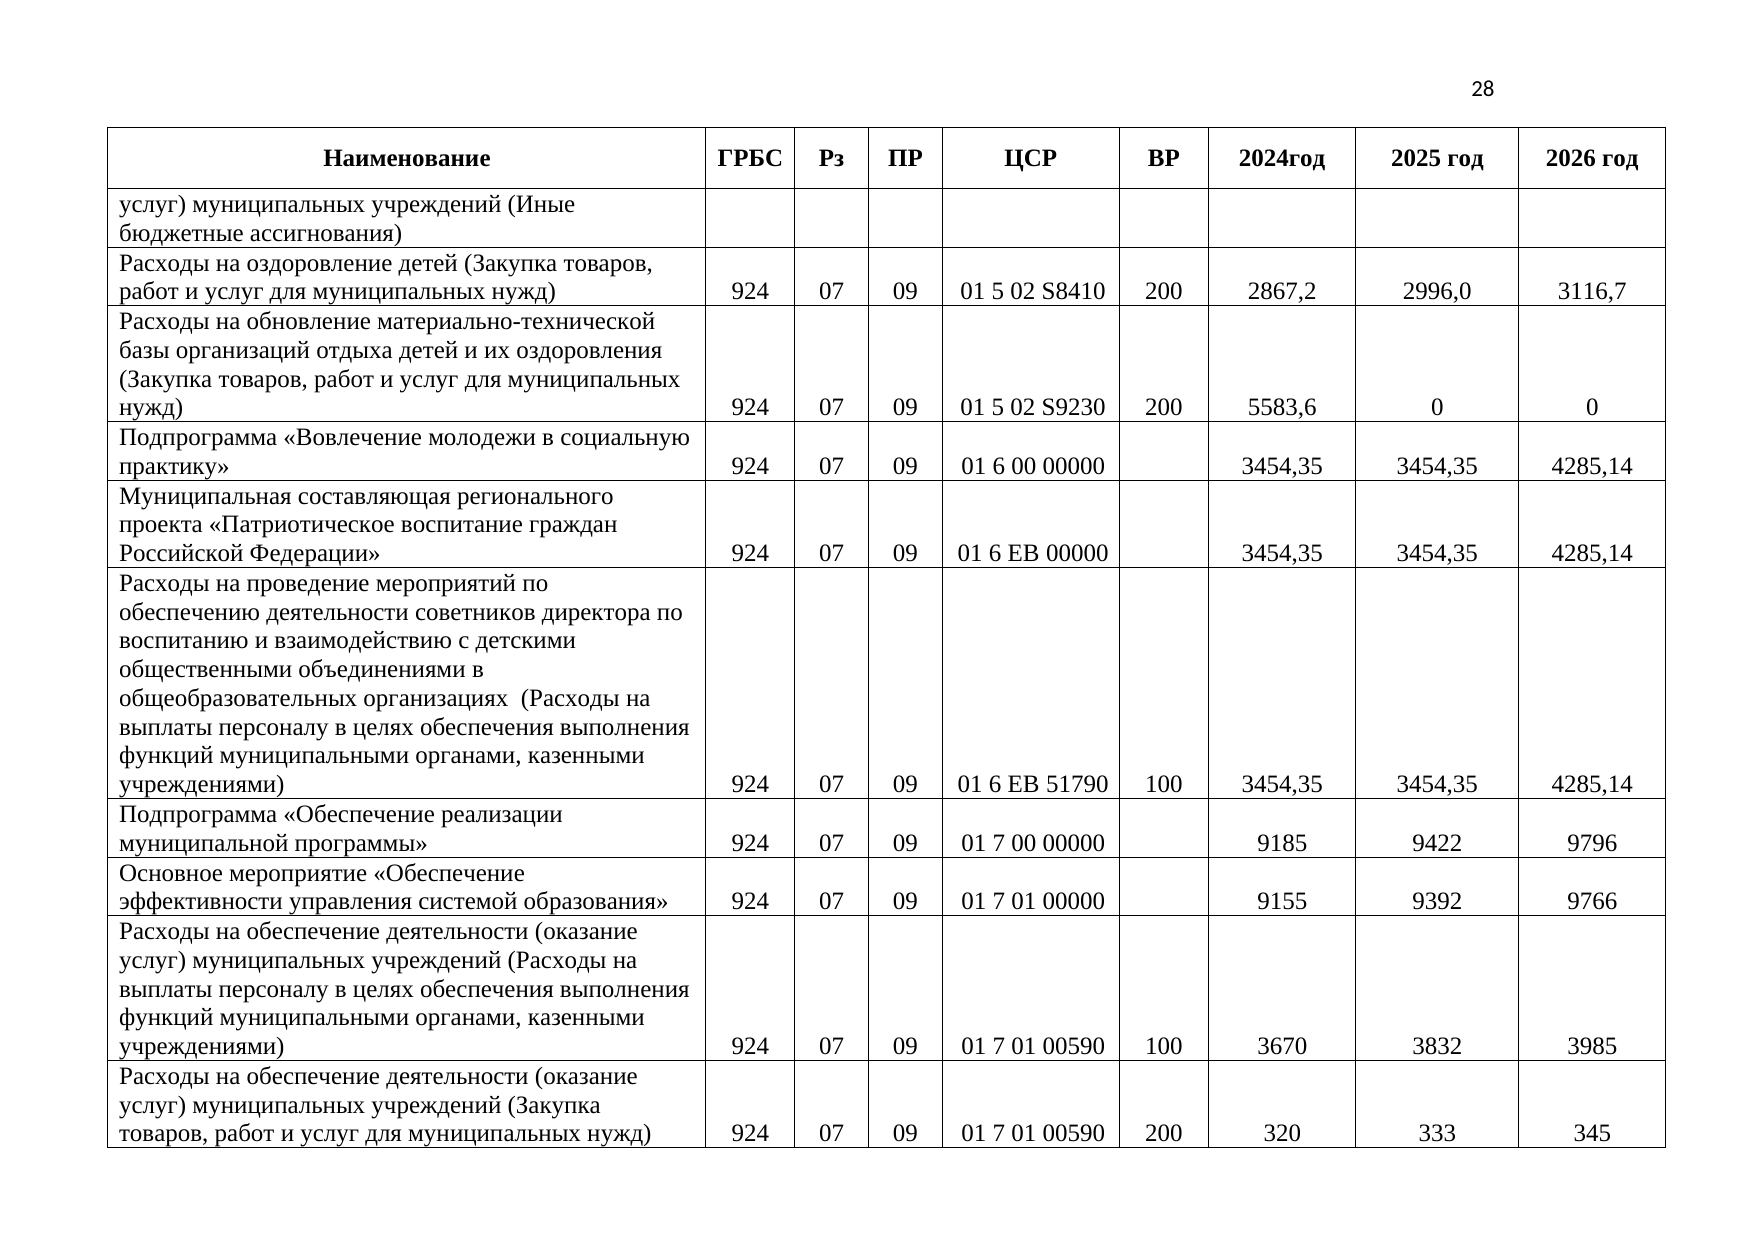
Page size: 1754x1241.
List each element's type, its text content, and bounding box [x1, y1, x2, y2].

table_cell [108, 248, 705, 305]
table_header ЦСР [943, 128, 1119, 188]
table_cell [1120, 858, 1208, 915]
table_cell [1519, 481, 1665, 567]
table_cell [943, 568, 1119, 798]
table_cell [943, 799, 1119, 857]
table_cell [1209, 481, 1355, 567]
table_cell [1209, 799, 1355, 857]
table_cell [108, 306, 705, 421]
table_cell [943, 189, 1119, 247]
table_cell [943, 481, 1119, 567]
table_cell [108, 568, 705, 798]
table_header Рз [795, 128, 868, 188]
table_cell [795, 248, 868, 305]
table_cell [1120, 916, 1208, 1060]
table_header ГРБС [706, 128, 794, 188]
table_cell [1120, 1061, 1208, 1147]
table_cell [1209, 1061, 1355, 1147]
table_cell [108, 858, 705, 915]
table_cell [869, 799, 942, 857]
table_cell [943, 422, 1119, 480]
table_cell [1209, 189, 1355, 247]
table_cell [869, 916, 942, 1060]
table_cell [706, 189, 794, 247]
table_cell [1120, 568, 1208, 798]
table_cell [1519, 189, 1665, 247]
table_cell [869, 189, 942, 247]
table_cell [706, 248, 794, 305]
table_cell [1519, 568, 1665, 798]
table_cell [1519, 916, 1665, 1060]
table_header 2025 год [1356, 128, 1518, 188]
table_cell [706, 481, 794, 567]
table_header 2024год [1209, 128, 1355, 188]
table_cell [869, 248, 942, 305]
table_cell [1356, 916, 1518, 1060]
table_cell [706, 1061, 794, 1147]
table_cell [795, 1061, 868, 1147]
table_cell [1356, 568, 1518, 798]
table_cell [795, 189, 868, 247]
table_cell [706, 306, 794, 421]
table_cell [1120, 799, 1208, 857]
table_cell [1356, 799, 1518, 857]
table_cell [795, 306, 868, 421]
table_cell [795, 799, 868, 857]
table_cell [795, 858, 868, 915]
table_header Наименование [108, 128, 705, 188]
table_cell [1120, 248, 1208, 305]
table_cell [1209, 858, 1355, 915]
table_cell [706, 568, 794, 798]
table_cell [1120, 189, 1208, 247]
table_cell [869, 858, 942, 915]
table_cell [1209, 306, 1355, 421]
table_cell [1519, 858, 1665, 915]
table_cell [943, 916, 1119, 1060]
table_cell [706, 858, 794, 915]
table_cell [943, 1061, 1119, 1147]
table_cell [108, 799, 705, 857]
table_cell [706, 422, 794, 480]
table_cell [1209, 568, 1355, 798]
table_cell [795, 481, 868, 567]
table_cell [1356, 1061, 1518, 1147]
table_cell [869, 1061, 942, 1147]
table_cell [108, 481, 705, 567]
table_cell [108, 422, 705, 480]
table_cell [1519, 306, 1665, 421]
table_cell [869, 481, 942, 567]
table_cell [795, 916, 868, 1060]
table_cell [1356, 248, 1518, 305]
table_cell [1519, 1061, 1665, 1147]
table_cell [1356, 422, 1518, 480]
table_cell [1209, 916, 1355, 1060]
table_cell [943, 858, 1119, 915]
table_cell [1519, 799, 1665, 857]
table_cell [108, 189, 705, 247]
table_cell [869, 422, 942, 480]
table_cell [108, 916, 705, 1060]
table_header 2026 год [1519, 128, 1665, 188]
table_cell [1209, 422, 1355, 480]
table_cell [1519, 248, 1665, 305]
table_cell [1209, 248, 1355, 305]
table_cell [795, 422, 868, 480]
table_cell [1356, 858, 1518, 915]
table_header ПР [869, 128, 942, 188]
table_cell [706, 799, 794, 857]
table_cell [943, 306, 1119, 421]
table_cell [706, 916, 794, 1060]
table_header ВР [1120, 128, 1208, 188]
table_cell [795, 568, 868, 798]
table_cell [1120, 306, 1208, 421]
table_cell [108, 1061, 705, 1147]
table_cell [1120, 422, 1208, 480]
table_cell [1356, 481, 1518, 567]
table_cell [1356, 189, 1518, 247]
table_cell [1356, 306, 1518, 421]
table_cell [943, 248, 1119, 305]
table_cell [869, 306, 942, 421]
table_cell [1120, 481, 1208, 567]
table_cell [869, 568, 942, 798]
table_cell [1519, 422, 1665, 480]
